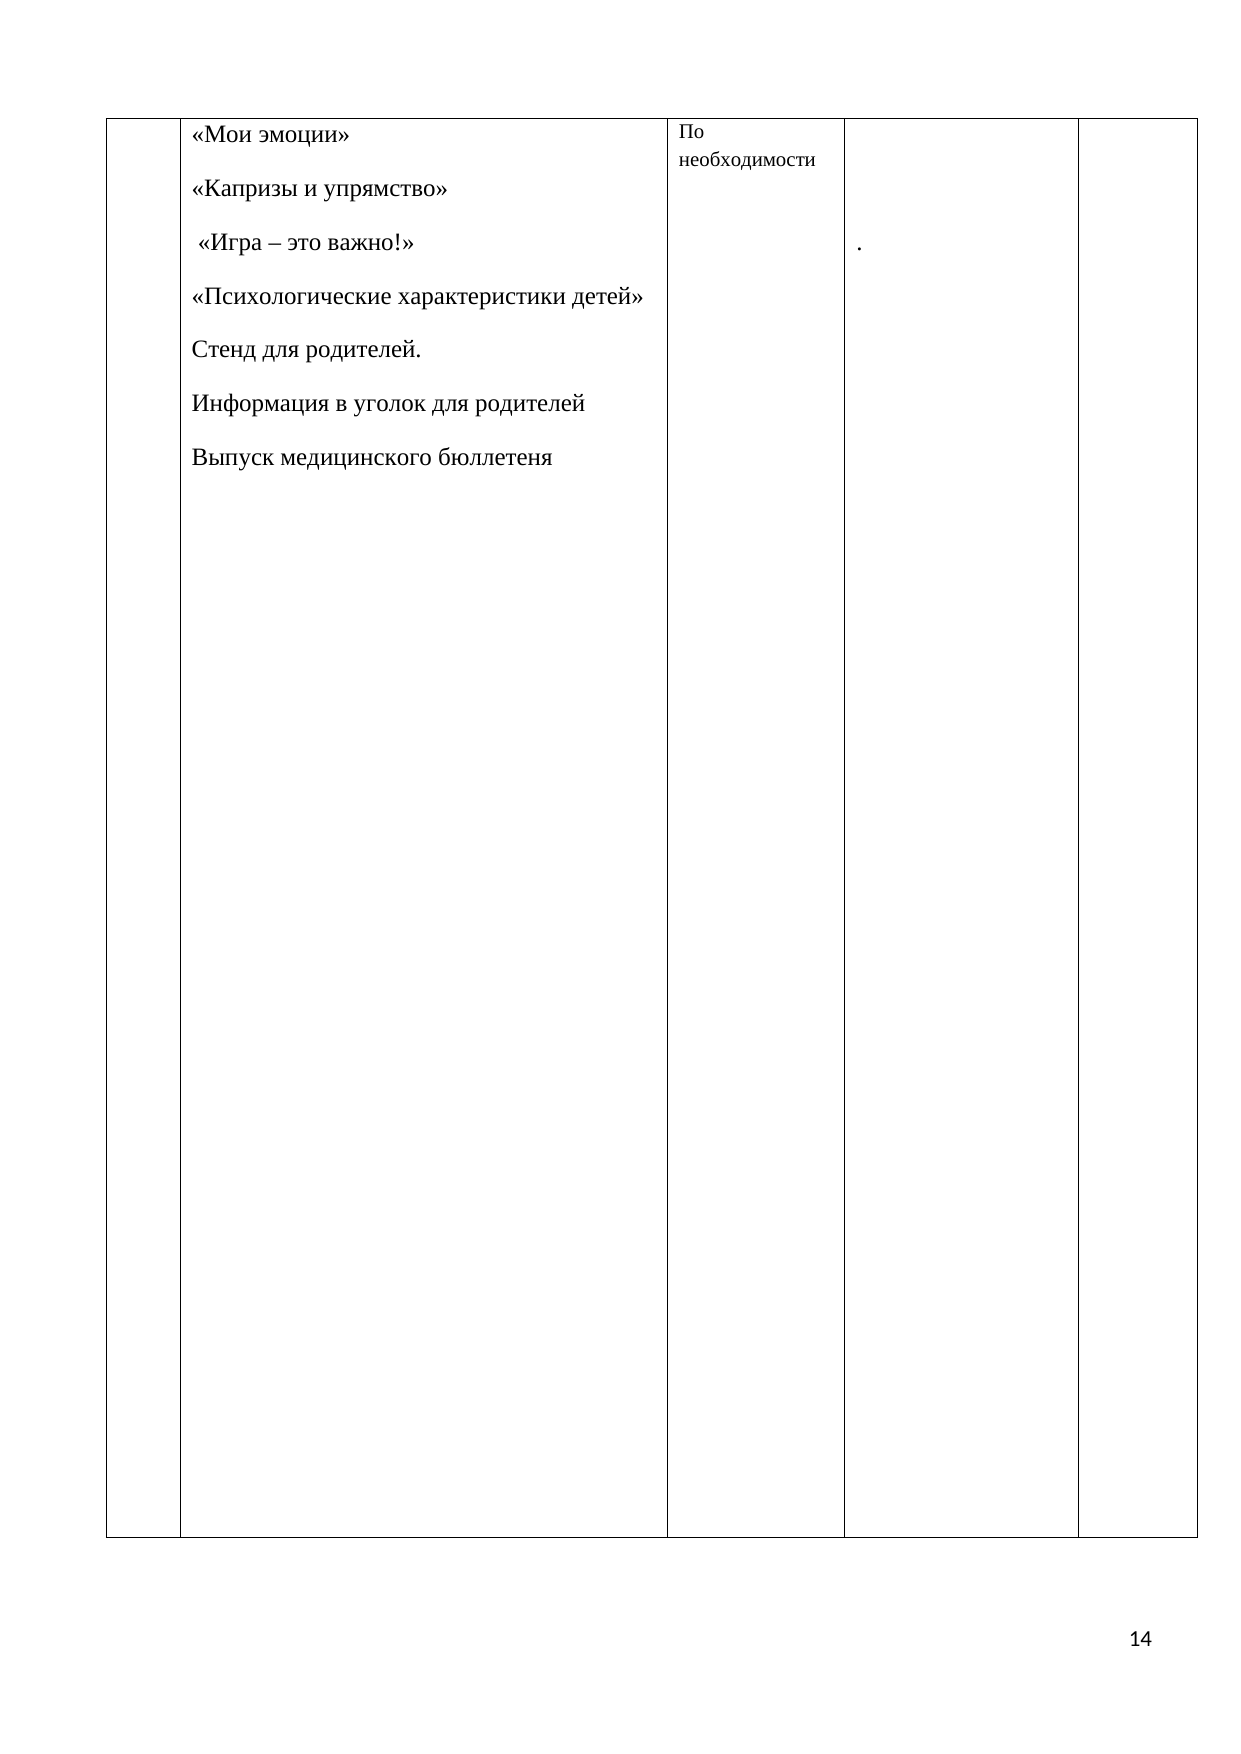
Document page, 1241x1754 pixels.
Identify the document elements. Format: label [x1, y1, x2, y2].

table_cell [181, 119, 667, 1537]
table_cell [1079, 119, 1197, 1537]
table_cell [845, 119, 1078, 1537]
table_cell [668, 119, 844, 1537]
table_cell [107, 119, 180, 1537]
